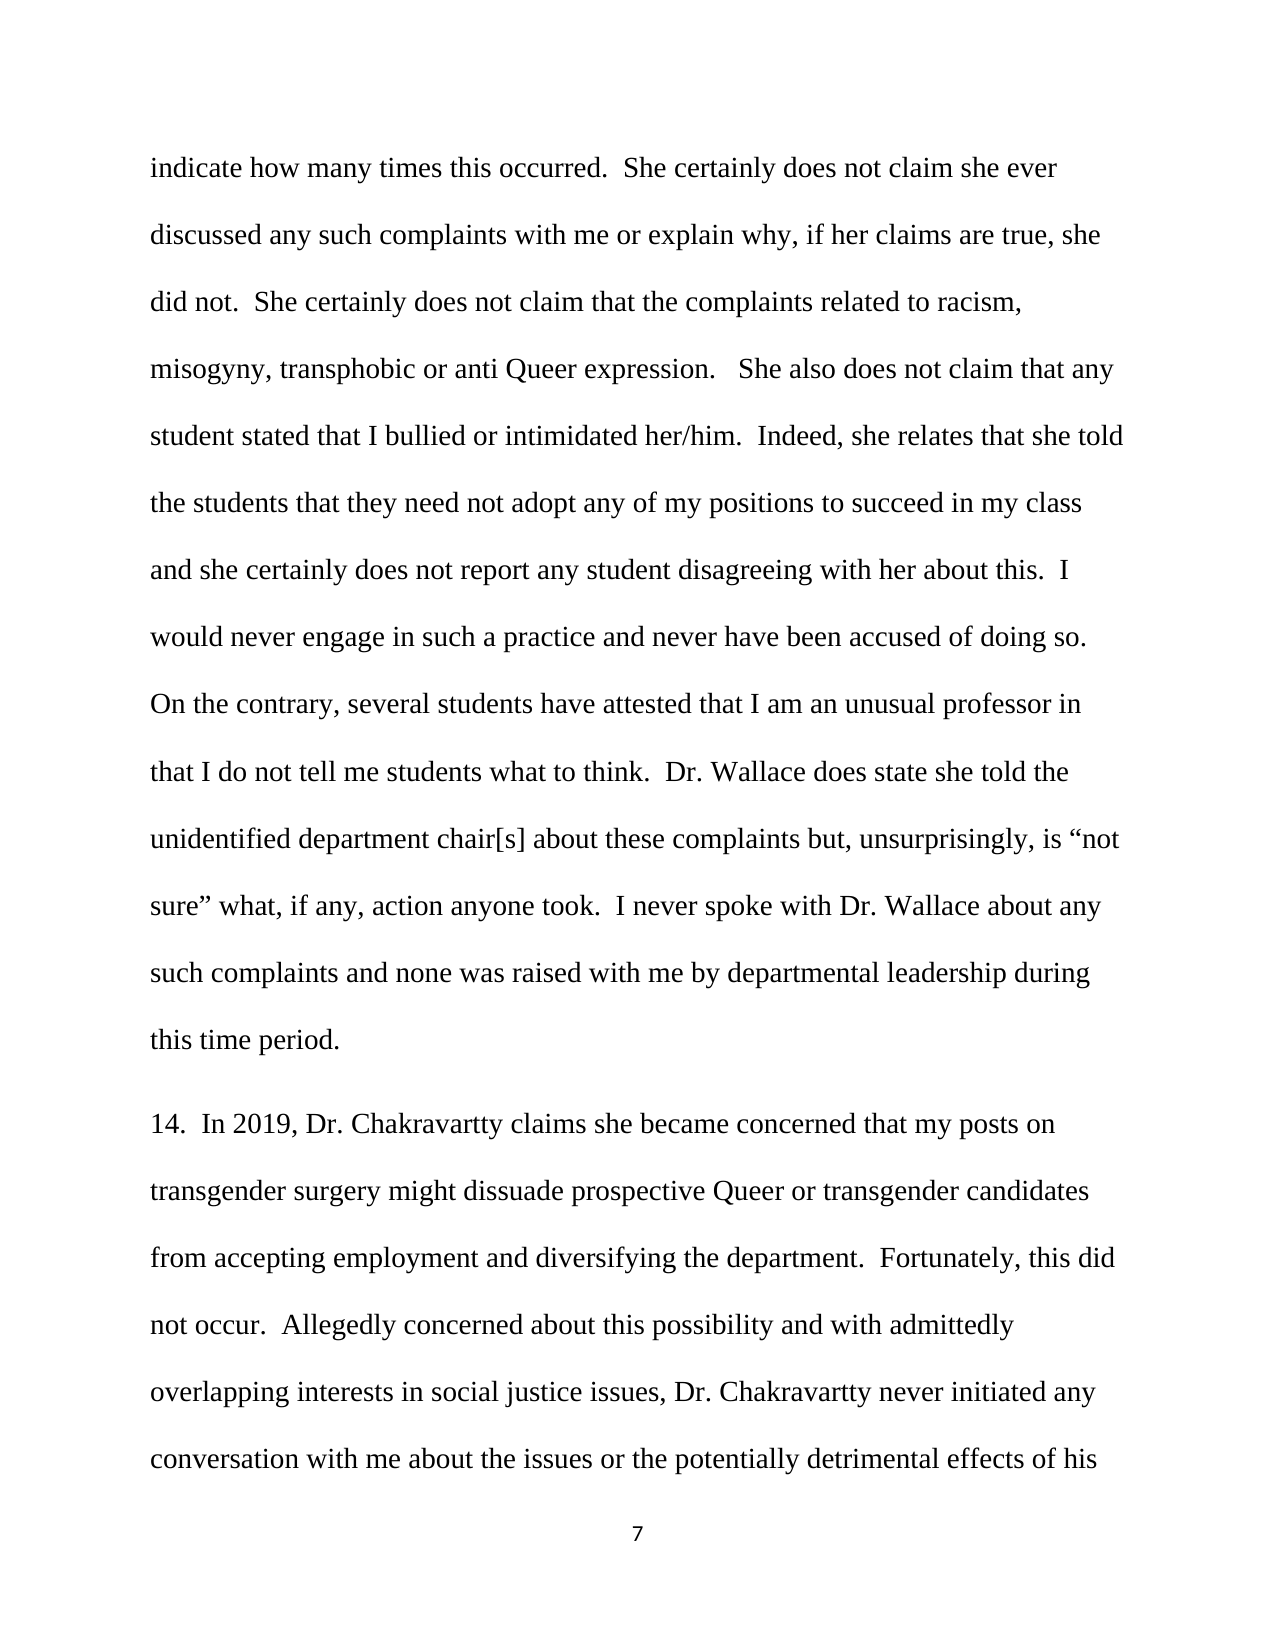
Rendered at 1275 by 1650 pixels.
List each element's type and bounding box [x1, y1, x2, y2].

text [150, 1106, 1125, 1475]
text [150, 150, 1125, 1056]
